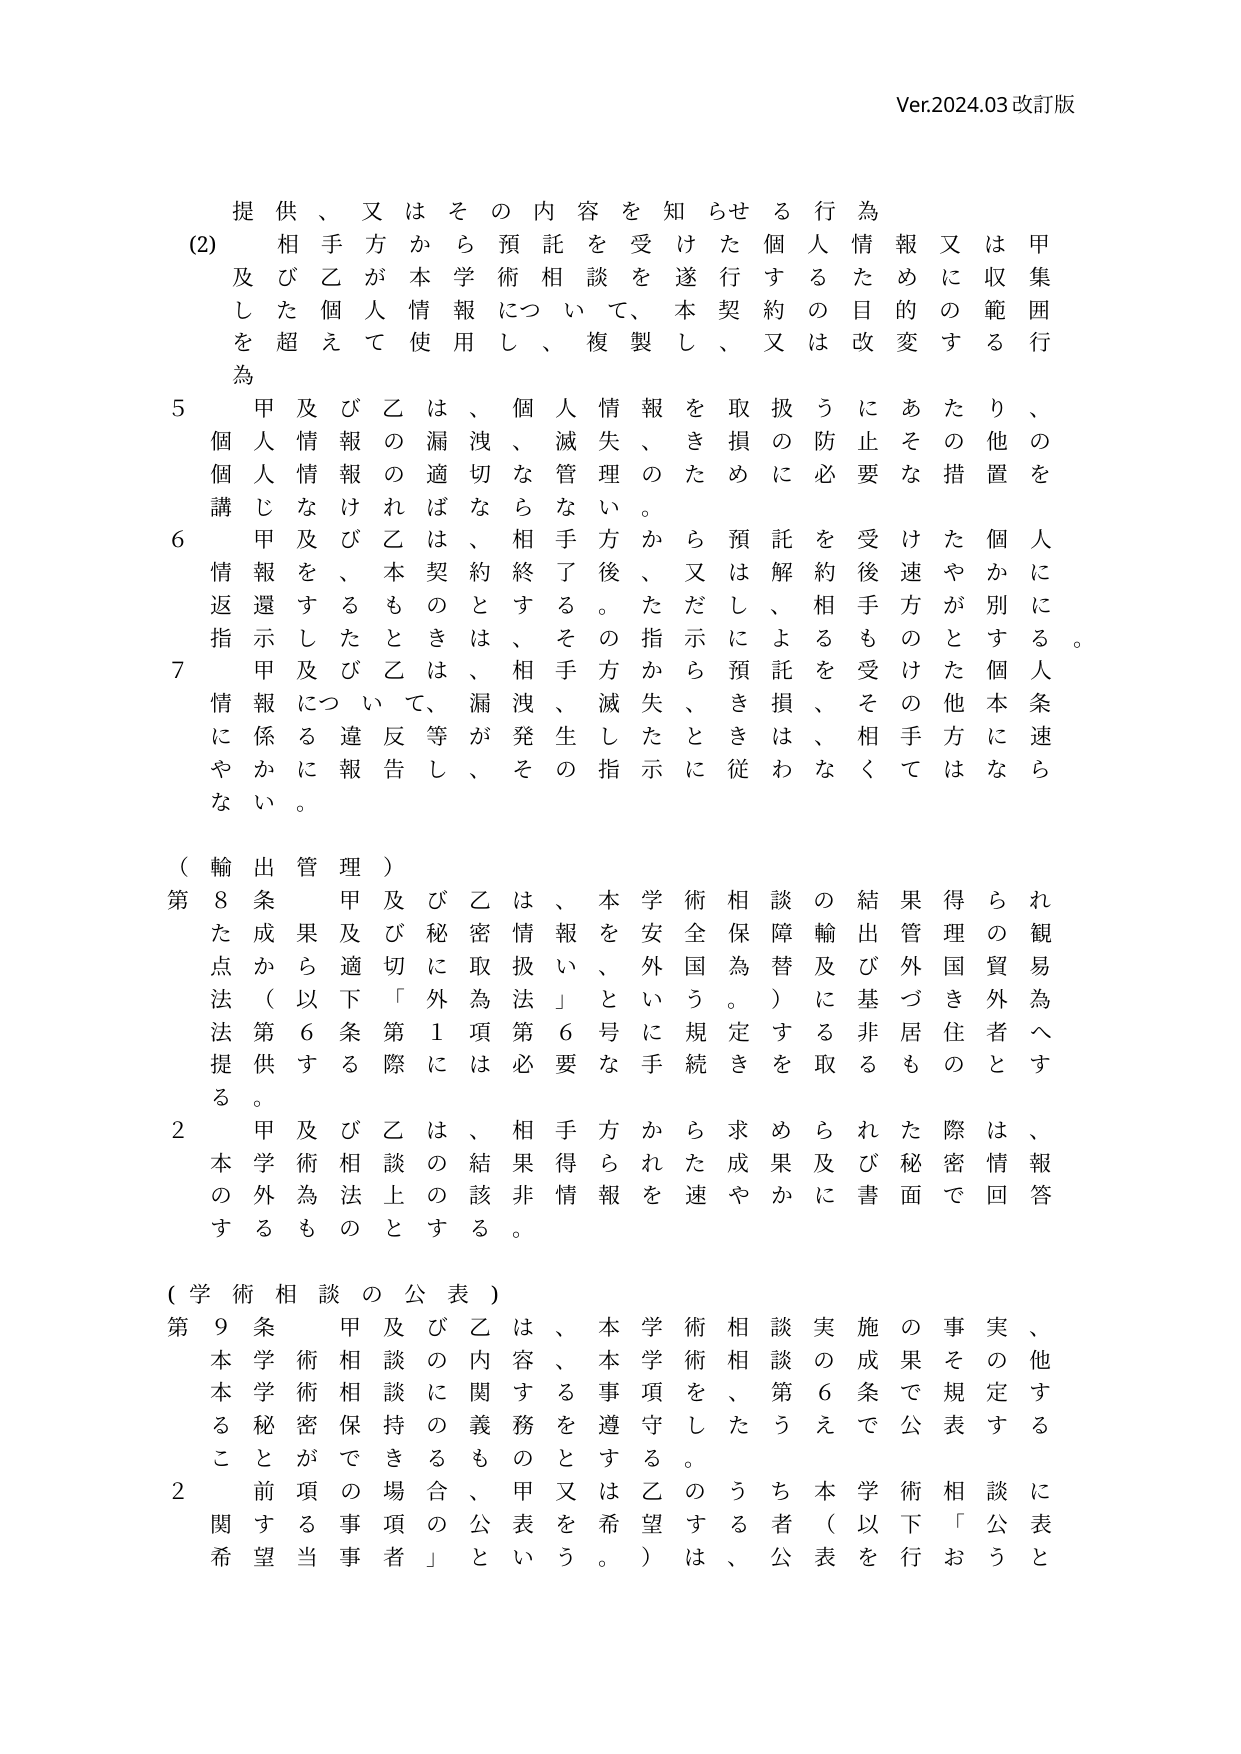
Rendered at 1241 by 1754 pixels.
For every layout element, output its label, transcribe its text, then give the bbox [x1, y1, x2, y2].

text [167, 1473, 1073, 1572]
text 第９条 甲及び乙は、本学術相談実施の事実、本学術相談の内容、本学術相談の成果その他本学術相談に関する事項を、第６条で規定する秘密保持の義務を遵守したうえで公表することができるものとする。 [167, 1309, 1073, 1473]
text (学術相談の公表) [167, 1277, 1073, 1309]
text （輸出管理） [167, 850, 1073, 883]
text ７ 甲及び乙は、相手方から預託を受けた個人情報について、漏洩、滅失、き損、その他本条に係る違反等が発生したときは、相手方に速やかに報告し、その指示に従わなくてはならない。 [167, 653, 1073, 817]
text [178, 194, 1073, 227]
text (2) 相手方から預託を受けた個人情報又は甲及び乙が本学術相談を遂行するために収集した個人情報について、本契約の目的の範囲を超えて使用し、複製し、又は改変する行為 [178, 227, 1073, 391]
text ６ 甲及び乙は、相手方から預託を受けた個人情報を、本契約終了後、又は解約後速やかに返還するものとする。ただし、相手方が別に指示したときは、その指示によるものとする。 [167, 522, 1073, 653]
text 第８条 甲及び乙は、本学術相談の結果得られた成果及び秘密情報を安全保障輸出管理の観点から適切に取扱い、外国為替及び外国貿易法（以下「外為法」という。）に基づき外為法第６条第１項第６号に規定する非居住者へ提供する際には必要な手続きを取るものとする。 [167, 883, 1073, 1112]
text ５ 甲及び乙は、個人情報を取扱うにあたり、個人情報の漏洩、滅失、き損の防止その他の個人情報の適切な管理のために必要な措置を講じなければならない。 [167, 391, 1073, 522]
text ２ 甲及び乙は、相手方から求められた際は、本学術相談の結果得られた成果及び秘密情報の外為法上の該非情報を速やかに書面で回答するものとする。 [167, 1112, 1073, 1244]
